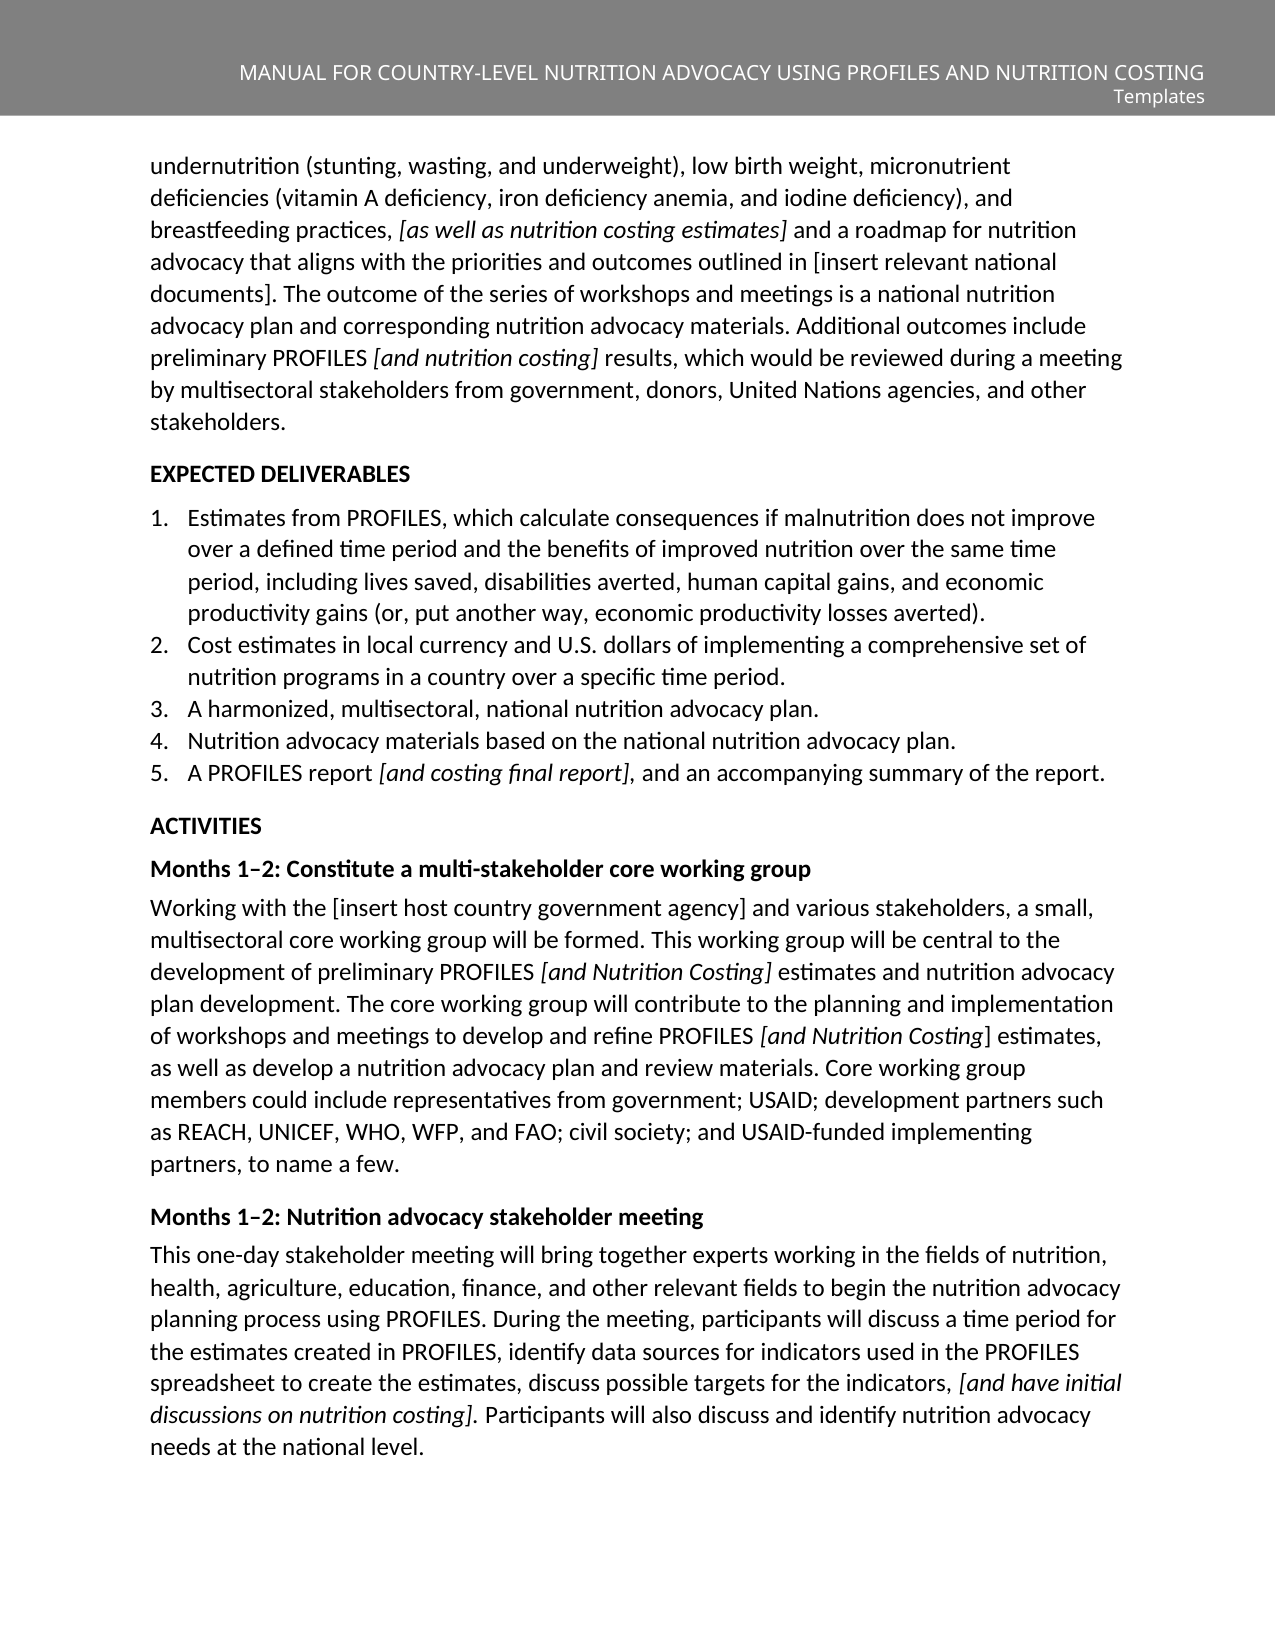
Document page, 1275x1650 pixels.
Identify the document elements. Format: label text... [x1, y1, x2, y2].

list Nutrition advocacy materials based on the national nutrition advocacy plan. [150, 726, 1125, 756]
text Working with the [insert host country government agency] and various stakeholders, a small, multisectoral core working group will be formed. This working group will be central to the development of preliminary PROFILES [and Nutrition Costing] estimates and nutrition advocacy plan development. The core working group will contribute to the planning and implementation of workshops and meetings to develop and refine PROFILES [and Nutrition Costing] estimates, as well as develop a nutrition advocacy plan and review materials. Core working group members could include representatives from government; USAID; development partners such as REACH, UNICEF, WHO, WFP, and FAO; civil society; and USAID-funded implementing partners, to name a few. [150, 892, 1125, 1178]
list A harmonized, multisectoral, national nutrition advocacy plan. [150, 693, 1125, 724]
subtitle Months 1–2: Nutrition advocacy stakeholder meeting [150, 1201, 1125, 1231]
text This one-day stakeholder meeting will bring together experts working in the fields of nutrition, health, agriculture, education, finance, and other relevant fields to begin the nutrition advocacy planning process using PROFILES. During the meeting, participants will discuss a time period for the estimates created in PROFILES, identify data sources for indicators used in the PROFILES spreadsheet to create the estimates, discuss possible targets for the indicators, [and have initial discussions on nutrition costing]. Participants will also discuss and identify nutrition advocacy needs at the national level. [150, 1240, 1125, 1462]
list Estimates from PROFILES, which calculate consequences if malnutrition does not improve over a defined time period and the benefits of improved nutrition over the same time period, including lives saved, disabilities averted, human capital gains, and economic productivity gains (or, put another way, economic productivity losses averted). [150, 502, 1125, 628]
subtitle ACTIVITIES [150, 810, 1125, 841]
subtitle Months 1–2: Constitute a multi-stakeholder core working group [150, 853, 1125, 884]
list A PROFILES report [and costing final report], and an accompanying summary of the report. [150, 757, 1125, 788]
list Cost estimates in local currency and U.S. dollars of implementing a comprehensive set of nutrition programs in a country over a specific time period. [150, 629, 1125, 692]
subtitle EXPECTED DELIVERABLES [150, 459, 1125, 489]
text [150, 150, 1125, 436]
